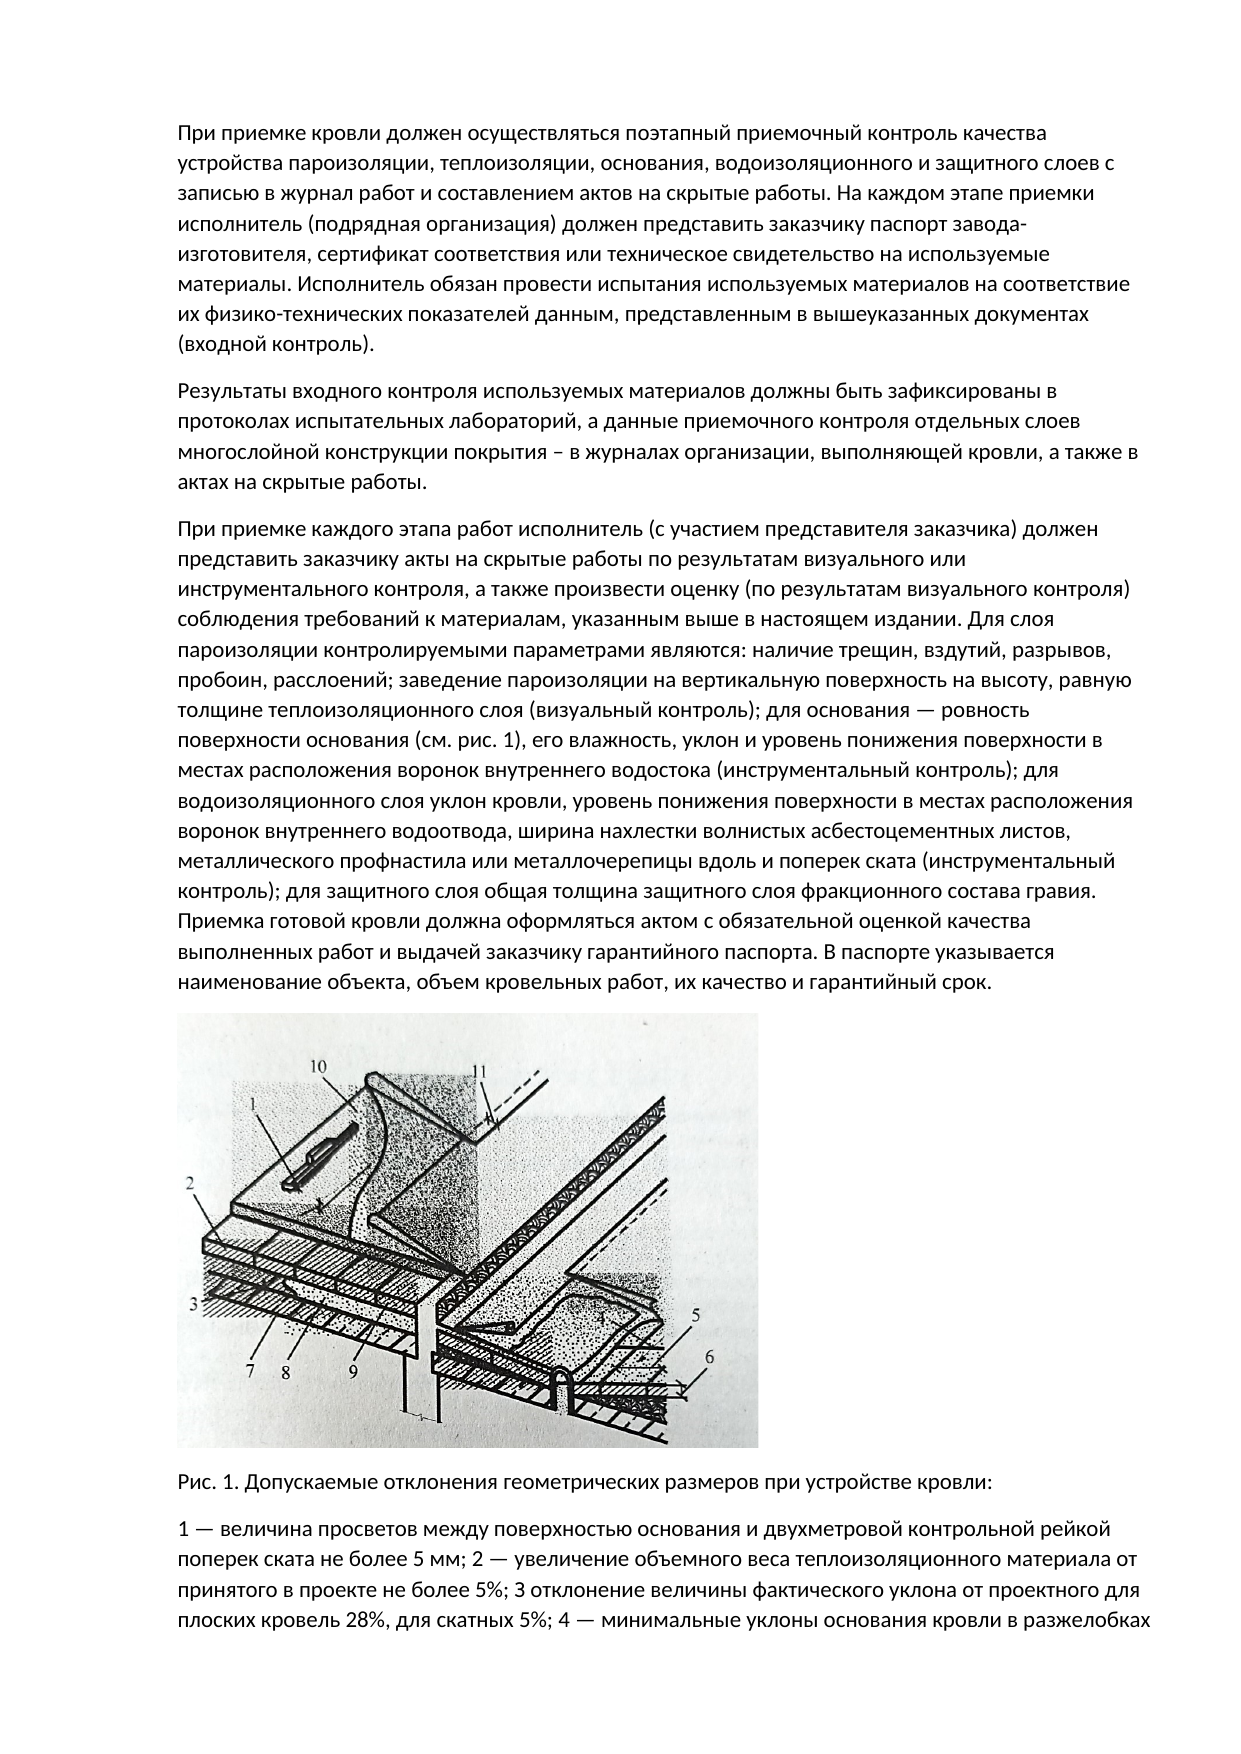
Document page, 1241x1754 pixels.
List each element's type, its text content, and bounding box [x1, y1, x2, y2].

picture [177, 1013, 759, 1448]
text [177, 1514, 1152, 1633]
text Рис. 1. Допускаемые отклонения геометрических размеров при устройстве кровли: [177, 1467, 1152, 1495]
text При приемке каждого этапа работ исполнитель (с участием представителя заказчика) должен представить заказчику акты на скрытые работы по результатам визуального или инструментального контроля, а также произвести оценку (по результатам визуального контроля) соблюдения требований к материалам, указанным выше в настоящем издании. Для слоя пароизоляции контролируемыми параметрами являются: наличие трещин, вздутий, разрывов, пробоин, расслоений; заведение пароизоляции на вертикальную поверхность на высоту, равную толщине теплоизоляционного слоя (визуальный контроль); для основания — ровность поверхности основания (см. рис. 1), его влажность, уклон и уровень понижения поверхности в местах расположения воронок внутреннего водостока (инструментальный контроль); для водоизоляционного слоя уклон кровли, уровень понижения поверхности в местах расположения воронок внутреннего водоотвода, ширина нахлестки волнистых асбестоцементных листов, металлического профнастила или металлочерепицы вдоль и поперек ската (инструментальный контроль); для защитного слоя общая толщина защитного слоя фракционного состава гравия. Приемка готовой кровли должна оформляться актом с обязательной оценкой качества выполненных работ и выдачей заказчику гарантийного паспорта. В паспорте указывается наименование объекта, объем кровельных работ, их качество и гарантийный срок. [177, 514, 1152, 995]
text Результаты входного контроля используемых материалов должны быть зафиксированы в протоколах испытательных лабораторий, а данные приемочного контроля отдельных слоев многослойной конструкции покрытия – в журналах организации, выполняющей кровли, а также в актах на скрытые работы. [177, 376, 1152, 495]
text При приемке кровли должен осуществляться поэтапный приемочный контроль качества устройства пароизоляции, теплоизоляции, основания, водоизоляционного и защитного слоев с записью в журнал работ и составлением актов на скрытые работы. На каждом этапе приемки исполнитель (подрядная организация) должен представить заказчику паспорт завода-изготовителя, сертификат соответствия или техническое свидетельство на используемые материалы. Исполнитель обязан провести испытания используемых материалов на соответствие их физико-технических показателей данным, представленным в вышеуказанных документах (входной контроль). [177, 118, 1152, 358]
